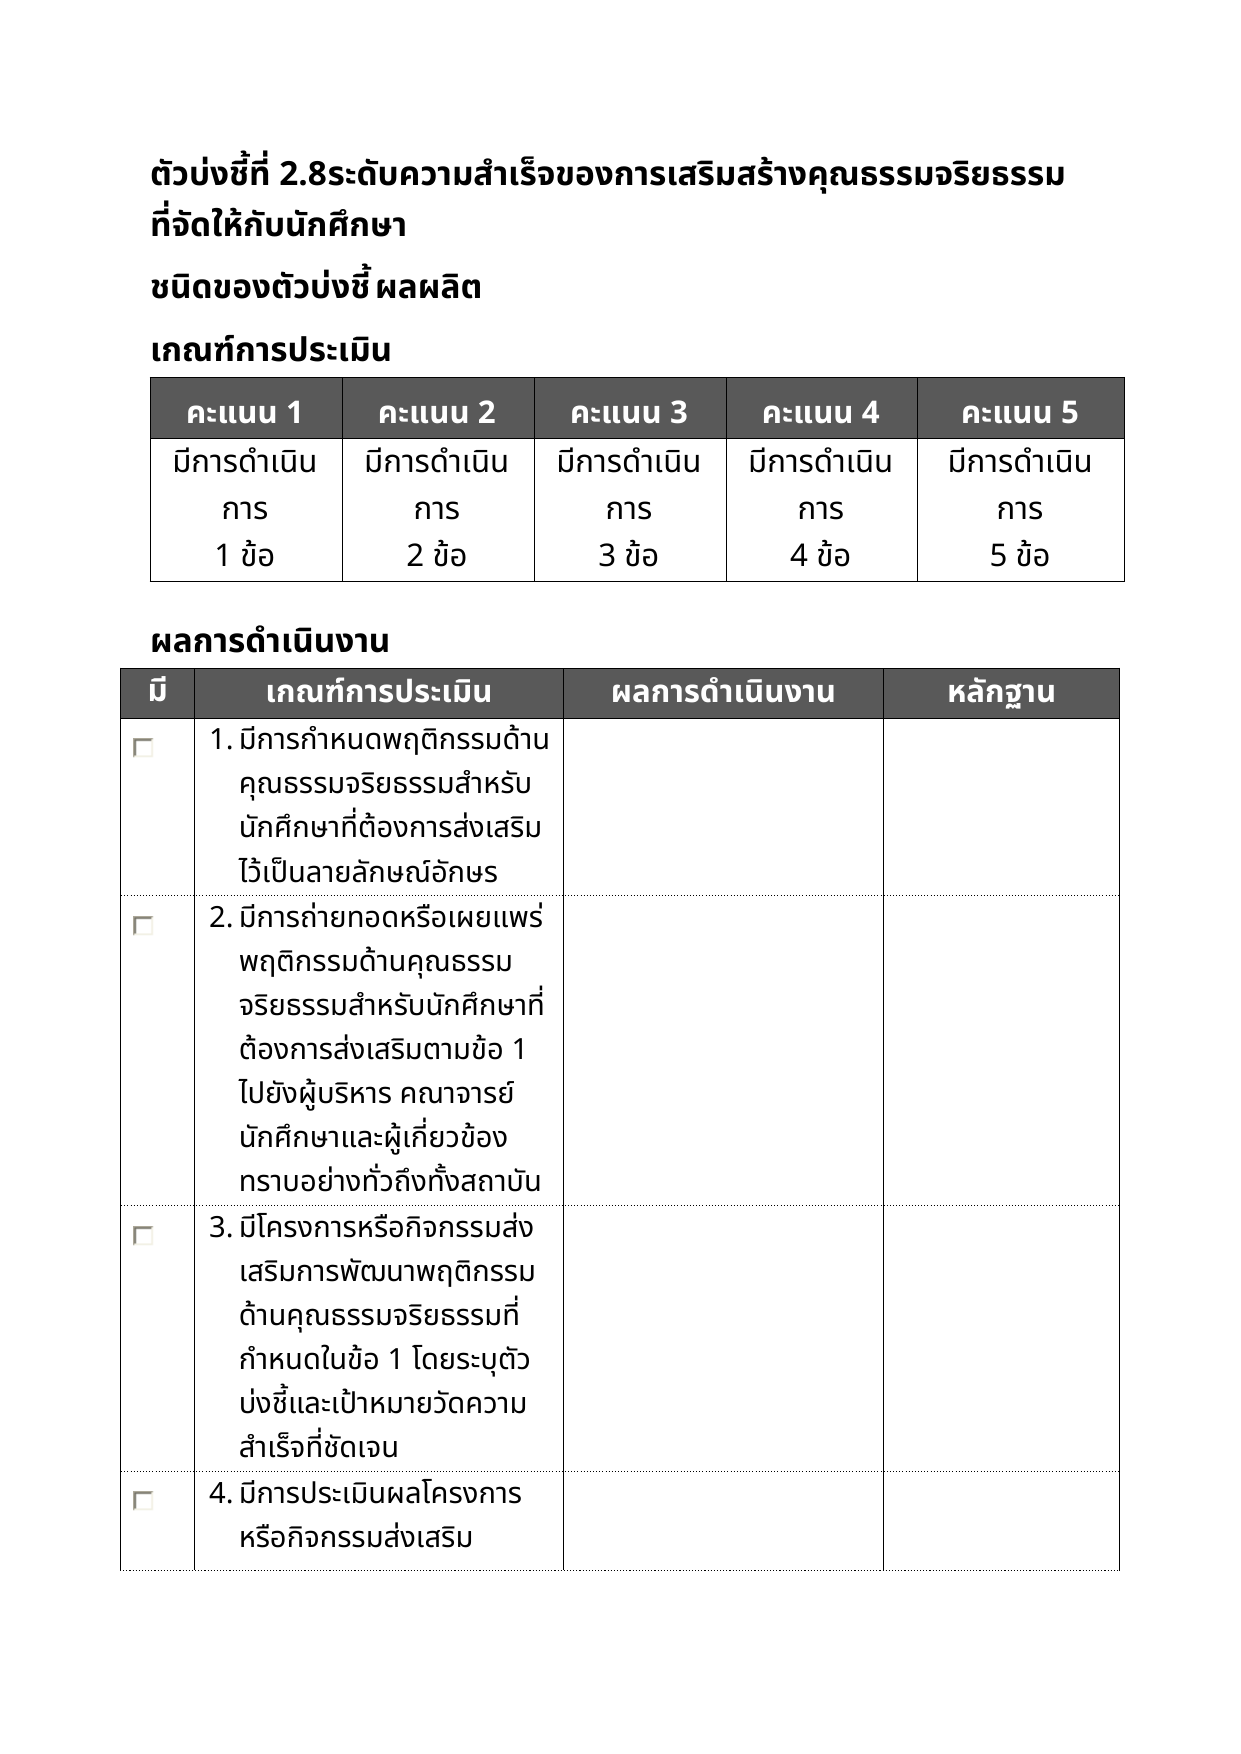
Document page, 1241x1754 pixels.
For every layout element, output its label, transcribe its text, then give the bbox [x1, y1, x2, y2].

table_header คะแนน 3 [535, 378, 726, 438]
table_cell มีการดำเนินการ 2 ข้อ [343, 439, 534, 581]
table_header มี [121, 669, 194, 718]
table_cell มีโครงการหรือกิจกรรมส่งเสริมการพัฒนาพฤติกรรมด้านคุณธรรมจริยธรรมที่กำหนดในข้อ 1 โดยระบุตัวบ่งชี้และเป้าหมายวัดความสำเร็จที่ชัดเจน [195, 1205, 563, 1471]
table_cell [564, 1471, 883, 1569]
table_cell [121, 1471, 194, 1569]
table_header คะแนน 1 [151, 378, 342, 438]
table_cell [121, 895, 194, 1205]
table_cell [564, 1205, 883, 1471]
text เกณฑ์การประเมิน [150, 326, 1087, 377]
table_cell [564, 895, 883, 1205]
table_cell [121, 719, 194, 895]
table_cell [121, 1205, 194, 1471]
table_cell มีการดำเนินการ 1 ข้อ [151, 439, 342, 581]
table_cell มีการดำเนินการ 3 ข้อ [535, 439, 726, 581]
table_cell มีการดำเนินการ 4 ข้อ [727, 439, 917, 581]
table_cell มีการถ่ายทอดหรือเผยแพร่พฤติกรรมด้านคุณธรรมจริยธรรมสำหรับนักศึกษาที่ต้องการส่งเสริมตามข้อ 1 ไปยังผู้บริหาร คณาจารย์ นักศึกษาและผู้เกี่ยวข้องทราบอย่างทั่วถึงทั้งสถาบัน [195, 895, 563, 1205]
table_header ผลการดำเนินงาน [564, 669, 883, 718]
table_header คะแนน 4 [727, 378, 917, 438]
table_header คะแนน 2 [343, 378, 534, 438]
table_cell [195, 1471, 563, 1569]
text ผลการดำเนินงาน [150, 617, 1087, 667]
table_cell [884, 1471, 1119, 1569]
table_cell มีการกำหนดพฤติกรรมด้านคุณธรรมจริยธรรมสำหรับนักศึกษาที่ต้องการส่งเสริมไว้เป็นลายลักษณ์อักษร [195, 719, 563, 895]
table_header คะแนน 5 [918, 378, 1124, 438]
text ตัวบ่งชี้ที่ 2.8 ระดับความสำเร็จของการเสริมสร้างคุณธรรมจริยธรรมที่จัดให้กับนักศึกษา [150, 150, 1087, 251]
table_cell มีการดำเนินการ 5 ข้อ [918, 439, 1124, 581]
table_header เกณฑ์การประเมิน [195, 669, 563, 718]
table_cell [564, 719, 883, 895]
table_header หลักฐาน [884, 669, 1119, 718]
table_cell [884, 895, 1119, 1205]
table_cell [884, 719, 1119, 895]
text ชนิดของตัวบ่งชี้ ผลผลิต [150, 263, 1087, 314]
table_cell [884, 1205, 1119, 1471]
